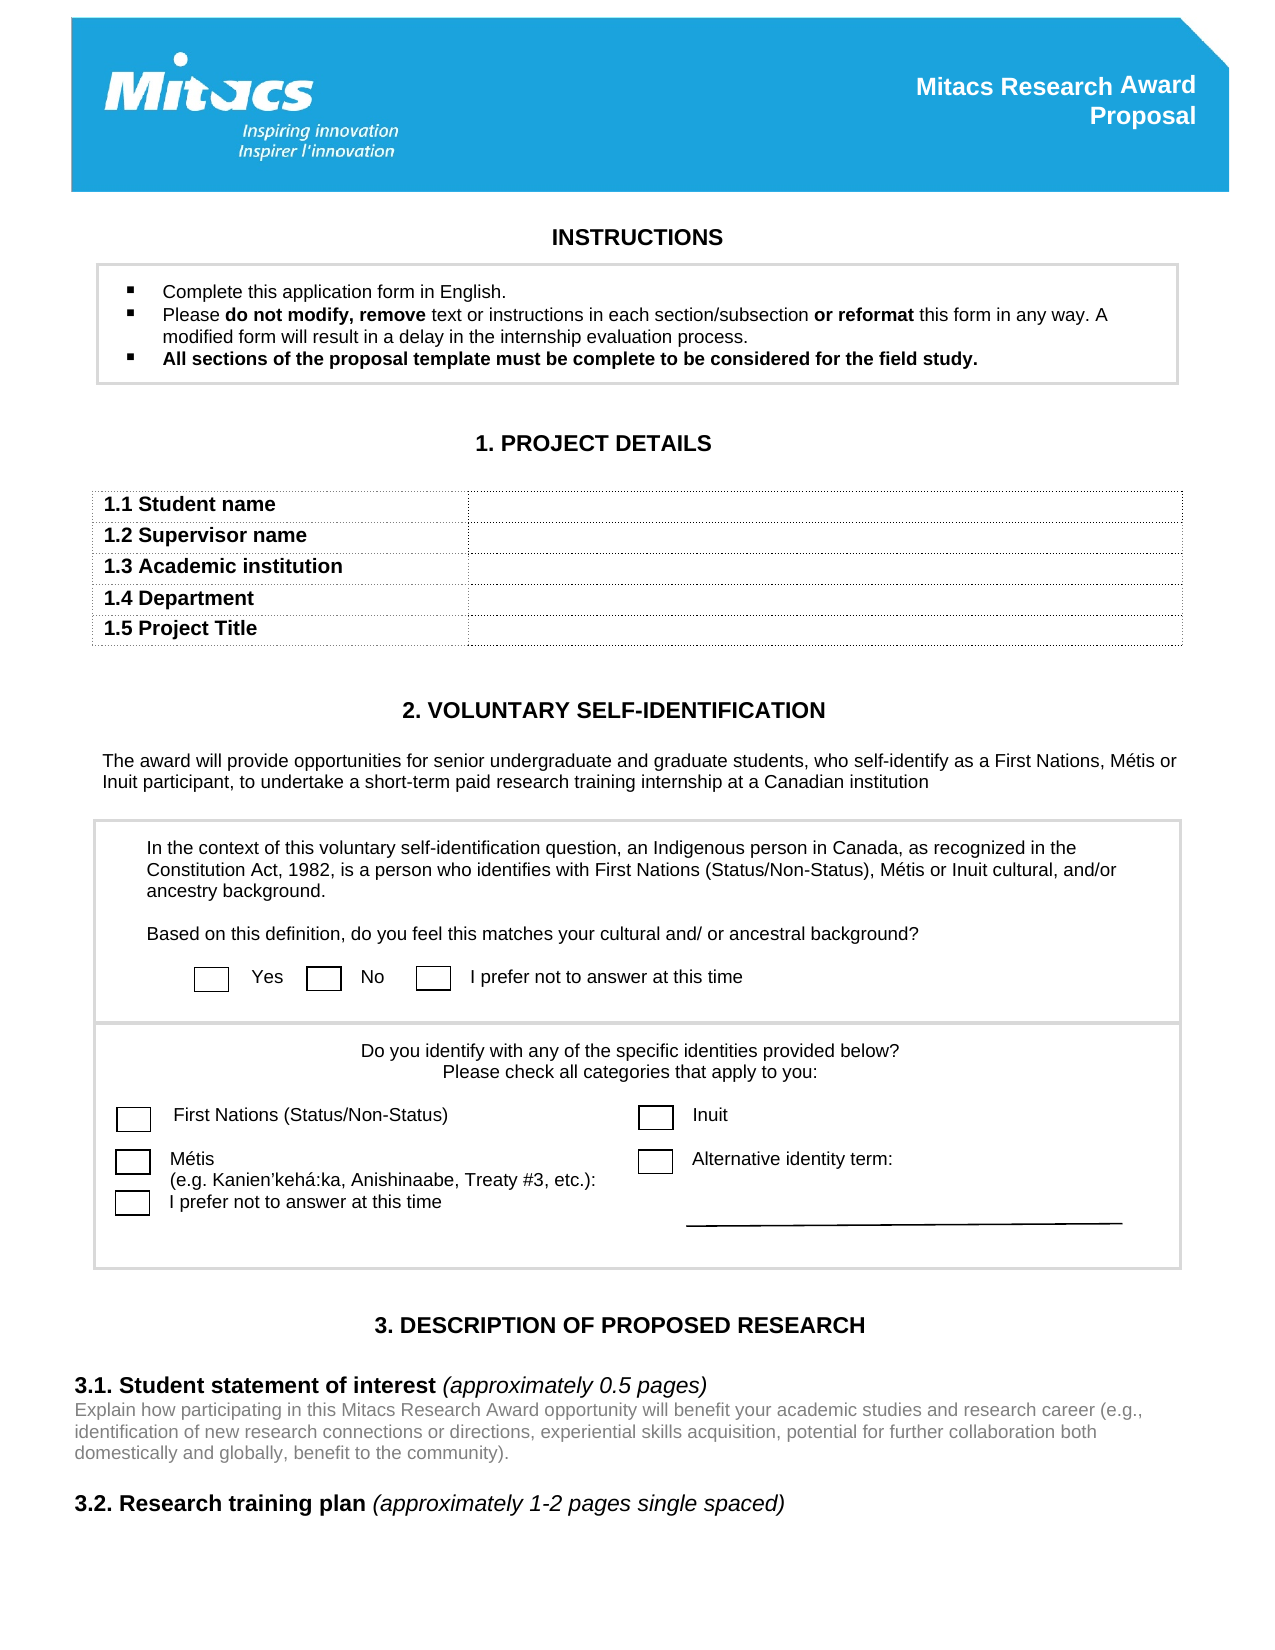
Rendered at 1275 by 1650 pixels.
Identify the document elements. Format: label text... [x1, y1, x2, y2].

text Explain how participating in this Mitacs Research Award opportunity will benefit your academic studies and research career (e.g., identification of new research connections or directions, experiential skills acquisition, potential for further collaboration both domestically and globally, benefit to the community). [74, 1399, 1201, 1463]
table_cell [469, 553, 1183, 584]
text The award will provide opportunities for senior undergraduate and graduate students, who self-identify as a First Nations, Métis or [102, 749, 1248, 771]
text 3. DESCRIPTION OF PROPOSED RESEARCH [74, 1312, 1201, 1338]
text 2. VOLUNTARY SELF-IDENTIFICATION [27, 697, 1248, 723]
table_cell 1.5 Project Title [92, 615, 468, 644]
table_cell Do you identify with any of the specific identities provided below? Please check all categories that apply to you: First Nations (Status/Non-Status) Inuit Métis Alternative identity term: (e.g. Kanien’kehá:ka, Anishinaabe, Treaty #3, etc.): I prefer not to answer at this time [96, 1025, 1179, 1267]
text 1. PROJECT DETAILS [27, 430, 785, 457]
text 3.1. Student statement of interest (approximately 0.5 pages) [74, 1372, 1201, 1399]
table_header 1.1 Student name [92, 491, 468, 522]
table_header Complete this application form in English. Please do not modify, remove text or instructions in each section/subsection or reformat this form in any way. A modified form will result in a delay in the internship evaluation process. All sections of the proposal template must be complete to be considered for the field study. [99, 266, 1176, 382]
table_cell [469, 522, 1183, 553]
table_cell [469, 584, 1183, 614]
table_header In the context of this voluntary self-identification question, an Indigenous person in Canada, as recognized in the Constitution Act, 1982, is a person who identifies with First Nations (Status/Non-Status), Métis or Inuit cultural, and/or ancestry background. Based on this definition, do you feel this matches your cultural and/ or ancestral background? Yes No I prefer not to answer at this time [96, 822, 1179, 1021]
text 3.2. Research training plan (approximately 1-2 pages single spaced) [74, 1490, 1201, 1516]
table_cell 1.2 Supervisor name [92, 522, 468, 553]
picture [71, 17, 1230, 192]
text INSTRUCTIONS [27, 223, 1248, 250]
text Inuit participant, to undertake a short-term paid research training internship at a Canadian institution [102, 771, 1248, 792]
table_cell 1.4 Department [92, 584, 468, 614]
table_cell 1.3 Academic institution [92, 553, 468, 584]
table_cell [469, 615, 1183, 644]
table_header [469, 491, 1183, 522]
